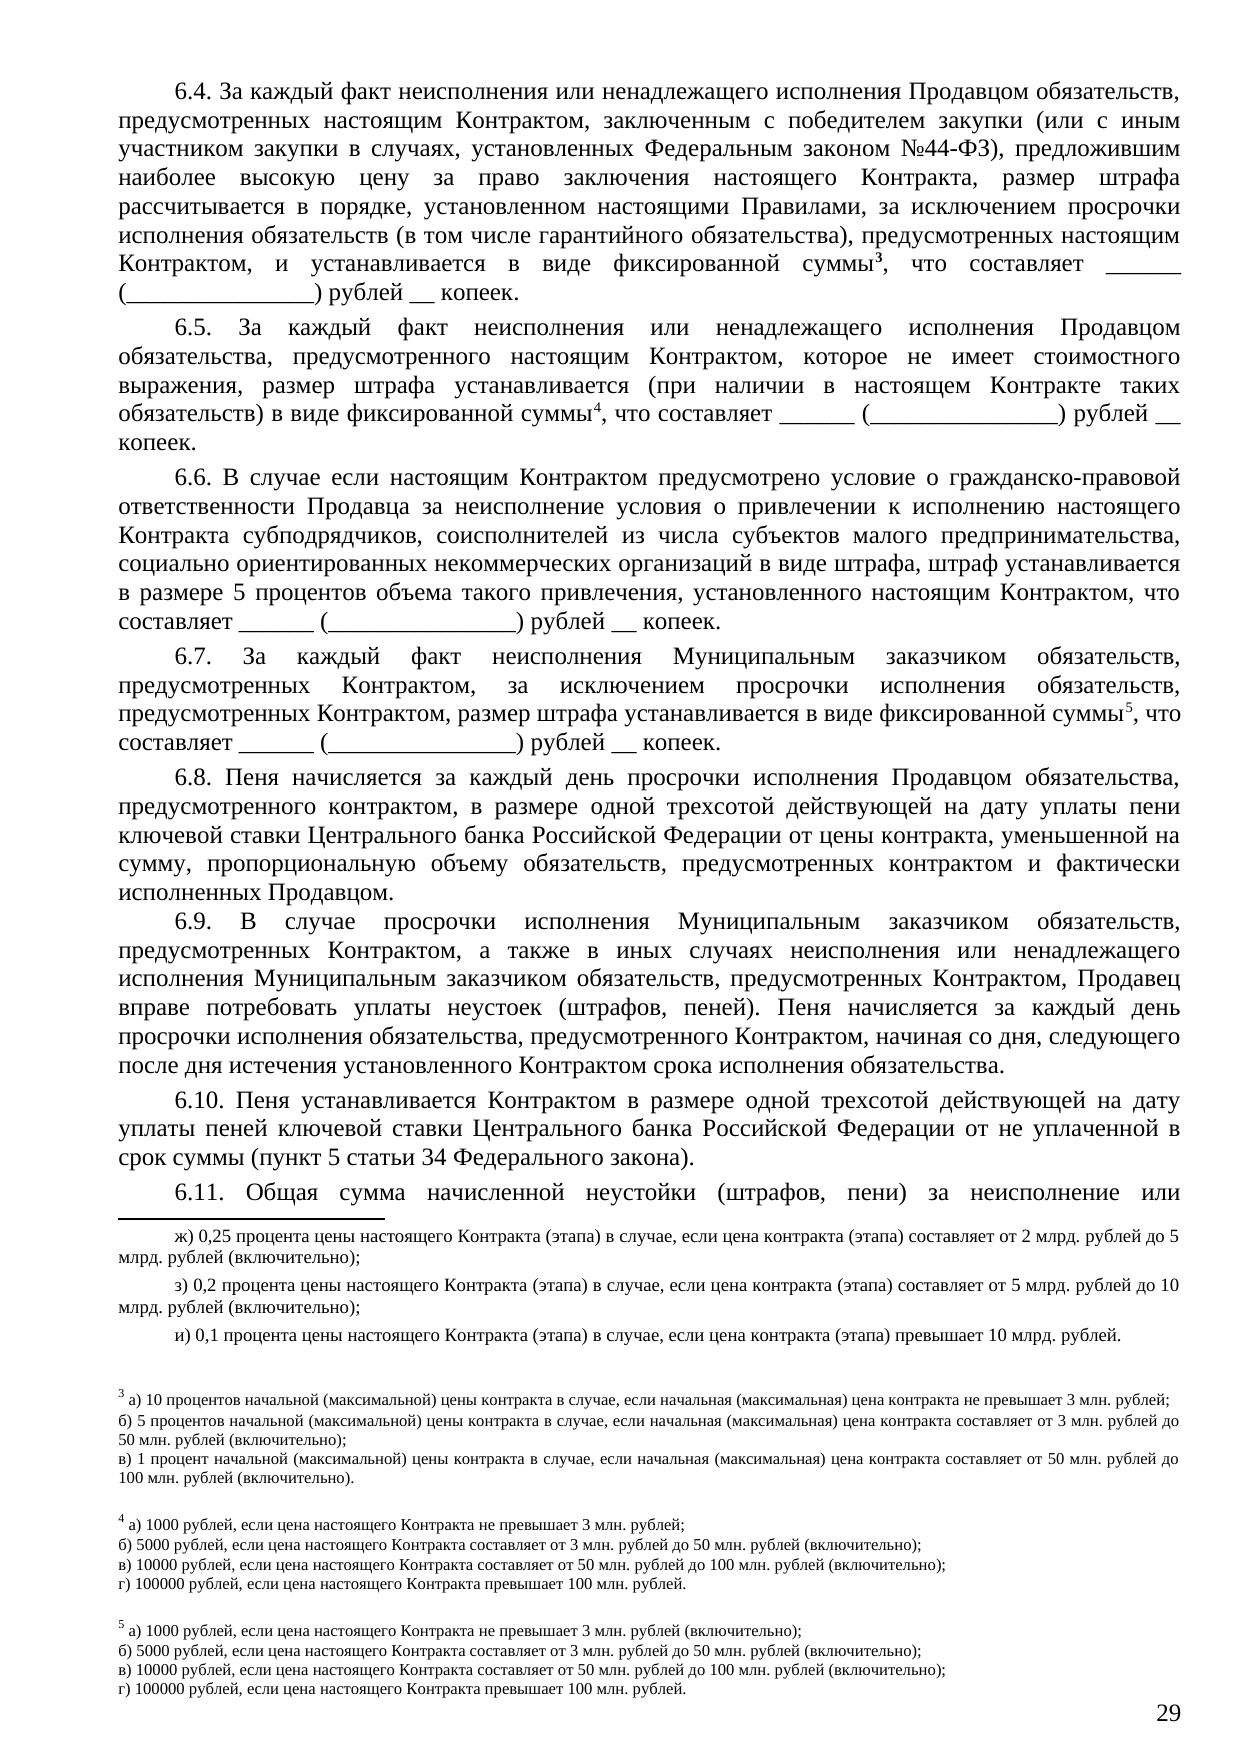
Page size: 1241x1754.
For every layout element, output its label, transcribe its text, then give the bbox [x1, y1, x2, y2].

text 6.10. Пеня устанавливается Контрактом в размере одной трехсотой действующей на дату уплаты пеней ключевой ставки Центрального банка Российской Федерации от не уплаченной в срок суммы (пункт 5 статьи 34 Федерального закона). [118, 1085, 1181, 1171]
text 6.6. В случае если настоящим Контрактом предусмотрено условие о гражданско-правовой ответственности Продавца за неисполнение условия о привлечении к исполнению настоящего Контракта субподрядчиков, соисполнителей из числа субъектов малого предпринимательства, социально ориентированных некоммерческих организаций в виде штрафа, штраф устанавливается в размере 5 процентов объема такого привлечения, установленного настоящим Контрактом, что составляет ______ (_______________) рублей __ копеек. [118, 462, 1181, 635]
text 6.9. В случае просрочки исполнения Муниципальным заказчиком обязательств, предусмотренных Контрактом, а также в иных случаях неисполнения или ненадлежащего исполнения Муниципальным заказчиком обязательств, предусмотренных Контрактом, Продавец вправе потребовать уплаты неустоек (штрафов, пеней). Пеня начисляется за каждый день просрочки исполнения обязательства, предусмотренного Контрактом, начиная со дня, следующего после дня истечения установленного Контрактом срока исполнения обязательства. [118, 906, 1181, 1078]
text 6.11. Общая сумма начисленной неустойки (штрафов, пени) за неисполнение или ненадлежащее исполнение Продавцом обязательств, предусмотренных контрактом, не может превышать цену контракта. [118, 1177, 1181, 1206]
text 6.8. Пеня начисляется за каждый день просрочки исполнения Продавцом обязательства, предусмотренного контрактом, в размере одной трехсотой действующей на дату уплаты пени ключевой ставки Центрального банка Российской Федерации от цены контракта, уменьшенной на сумму, пропорциональную объему обязательств, предусмотренных контрактом и фактически исполненных Продавцом. [118, 762, 1181, 906]
text 6.4. За каждый факт неисполнения или ненадлежащего исполнения Продавцом обязательств, предусмотренных настоящим Контрактом, заключенным с победителем закупки (или с иным участником закупки в случаях, установленных Федеральным законом №44-ФЗ), предложившим наиболее высокую цену за право заключения настоящего Контракта, размер штрафа рассчитывается в порядке, установленном настоящими Правилами, за исключением просрочки исполнения обязательств (в том числе гарантийного обязательства), предусмотренных настоящим Контрактом, и устанавливается в виде фиксированной суммы, что составляет ______ (_______________) рублей __ копеек. [118, 76, 1181, 306]
text 6.5. За каждый факт неисполнения или ненадлежащего исполнения Продавцом обязательства, предусмотренного настоящим Контрактом, которое не имеет стоимостного выражения, размер штрафа устанавливается (при наличии в настоящем Контракте таких обязательств) в виде фиксированной суммы, что составляет ______ (_______________) рублей __ копеек. [118, 312, 1181, 456]
text 6.7. За каждый факт неисполнения Муниципальным заказчиком обязательств, предусмотренных Контрактом, за исключением просрочки исполнения обязательств, предусмотренных Контрактом, размер штрафа устанавливается в виде фиксированной суммы, что составляет ______ (_______________) рублей __ копеек. [118, 641, 1181, 756]
